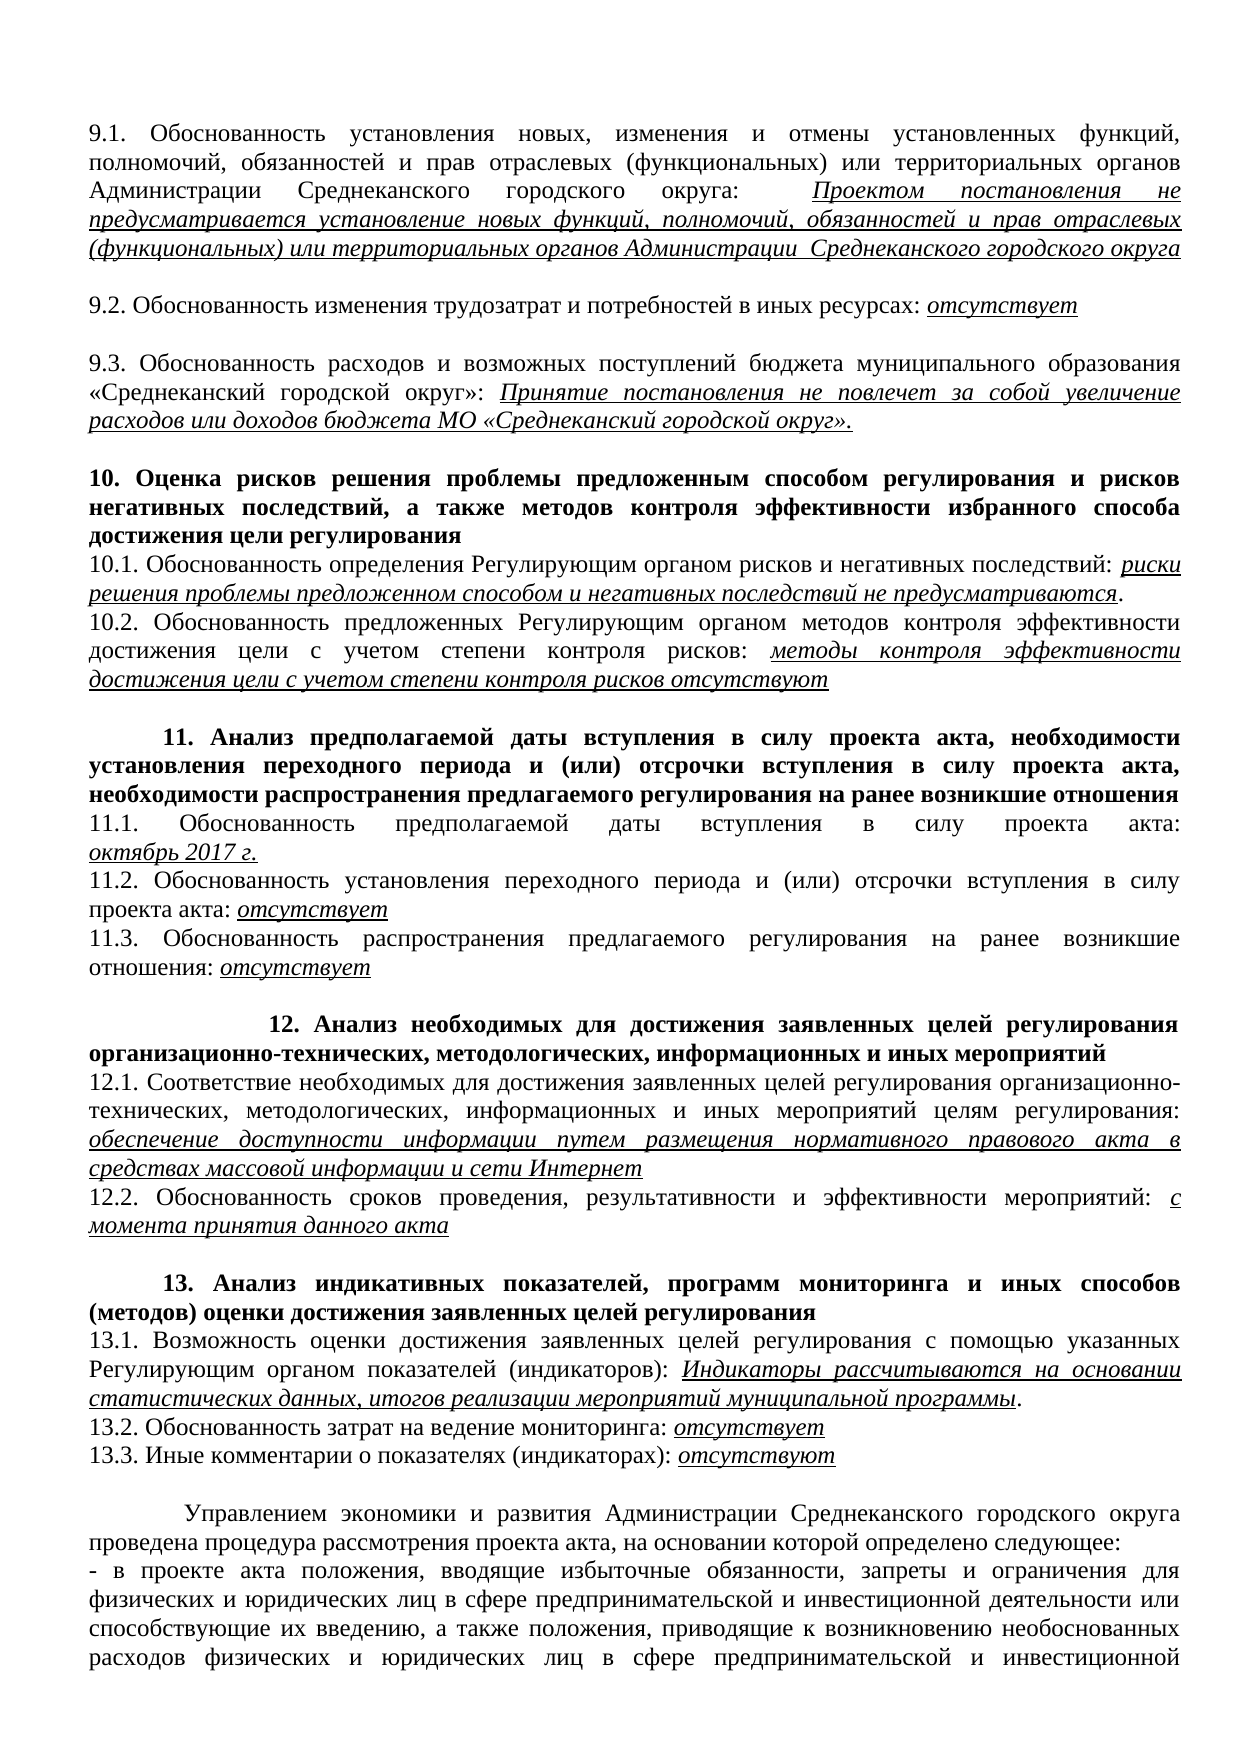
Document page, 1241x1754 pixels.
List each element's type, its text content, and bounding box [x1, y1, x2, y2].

text 9.3. Обоснованность расходов и возможных поступлений бюджета муниципального образования «Среднеканский городской округ»: Принятие постановления не повлечет за собой увеличение расходов или доходов бюджета МО «Среднеканский городской округ». [89, 348, 1181, 434]
text Управлением экономики и развития Администрации Среднеканского городского округа проведена процедура рассмотрения проекта акта, на основании которой определено следующее: [89, 1498, 1181, 1556]
text 9.1. Обоснованность установления новых, изменения и отмены установленных функций, полномочий, обязанностей и прав отраслевых (функциональных) или территориальных органов Администрации Среднеканского городского округа: Проектом постановления не предусматривается установление новых функций, полномочий, обязанностей и прав отраслевых (функциональных) или территориальных органов Администрации Среднеканского городского округа [89, 231, 1181, 258]
text 12.1. Соответствие необходимых для достижения заявленных целей регулирования организационно-технических, методологических, информационных и иных мероприятий целям регулирования: обеспечение доступности информации путем размещения нормативного правового акта в средствах массовой информации и сети Интернет [89, 1151, 1181, 1182]
text 11. Анализ предполагаемой даты вступления в силу проекта акта, необходимости установления переходного периода и (или) отсрочки вступления в силу проекта акта, необходимости распространения предлагаемого регулирования на ранее возникшие отношения [89, 722, 1181, 808]
text 10.1. Обоснованность определения Регулирующим органом рисков и негативных последствий: риски решения проблемы предложенном способом и негативных последствий не предусматриваются. [89, 549, 1181, 607]
text 11.3. Обоснованность распространения предлагаемого регулирования на ранее возникшие отношения: отсутствует [89, 923, 1181, 981]
text 12.2. Обоснованность сроков проведения, результативности и эффективности мероприятий: с момента принятия данного акта [89, 1182, 1181, 1239]
text 12.1. Соответствие необходимых для достижения заявленных целей регулирования организационно-технических, методологических, информационных и иных мероприятий целям регулирования: обеспечение доступности информации путем размещения нормативного правового акта в средствах массовой информации и сети Интернет [89, 1067, 1181, 1149]
text 9.1. Обоснованность установления новых, изменения и отмены установленных функций, полномочий, обязанностей и прав отраслевых (функциональных) или территориальных органов Администрации Среднеканского городского округа: Проектом постановления не предусматривается установление новых функций, полномочий, обязанностей и прав отраслевых (функциональных) или территориальных органов Администрации Среднеканского городского округа [89, 118, 1181, 229]
text 11.2. Обоснованность установления переходного периода и (или) отсрочки вступления в силу проекта акта: отсутствует [89, 866, 1181, 923]
text 13.3. Иные комментарии о показателях (индикаторах): отсутствуют [89, 1441, 1181, 1469]
text 9.2. Обоснованность изменения трудозатрат и потребностей в иных ресурсах: отсутствует [89, 291, 1181, 319]
text 12. Анализ необходимых для достижения заявленных целей регулирования организационно-технических, методологических, информационных и иных мероприятий [89, 1009, 1181, 1067]
text 11.1. Обоснованность предполагаемой даты вступления в силу проекта акта: октябрь 2017 г. [89, 808, 1181, 866]
text 13. Анализ индикативных показателей, программ мониторинга и иных способов (методов) оценки достижения заявленных целей регулирования [89, 1268, 1181, 1326]
text 13.2. Обоснованность затрат на ведение мониторинга: отсутствует [89, 1412, 1181, 1441]
text 10.2. Обоснованность предложенных Регулирующим органом методов контроля эффективности достижения цели с учетом степени контроля рисков: методы контроля эффективности достижения цели с учетом степени контроля рисков отсутствуют [89, 607, 1181, 693]
text 13.1. Возможность оценки достижения заявленных целей регулирования с помощью указанных Регулирующим органом показателей (индикаторов): Индикаторы рассчитываются на основании статистических данных, итогов реализации мероприятий муниципальной программы. [89, 1326, 1181, 1412]
text 10. Оценка рисков решения проблемы предложенным способом регулирования и рисков негативных последствий, а также методов контроля эффективности избранного способа достижения цели регулирования [89, 463, 1181, 549]
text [89, 1556, 1181, 1671]
